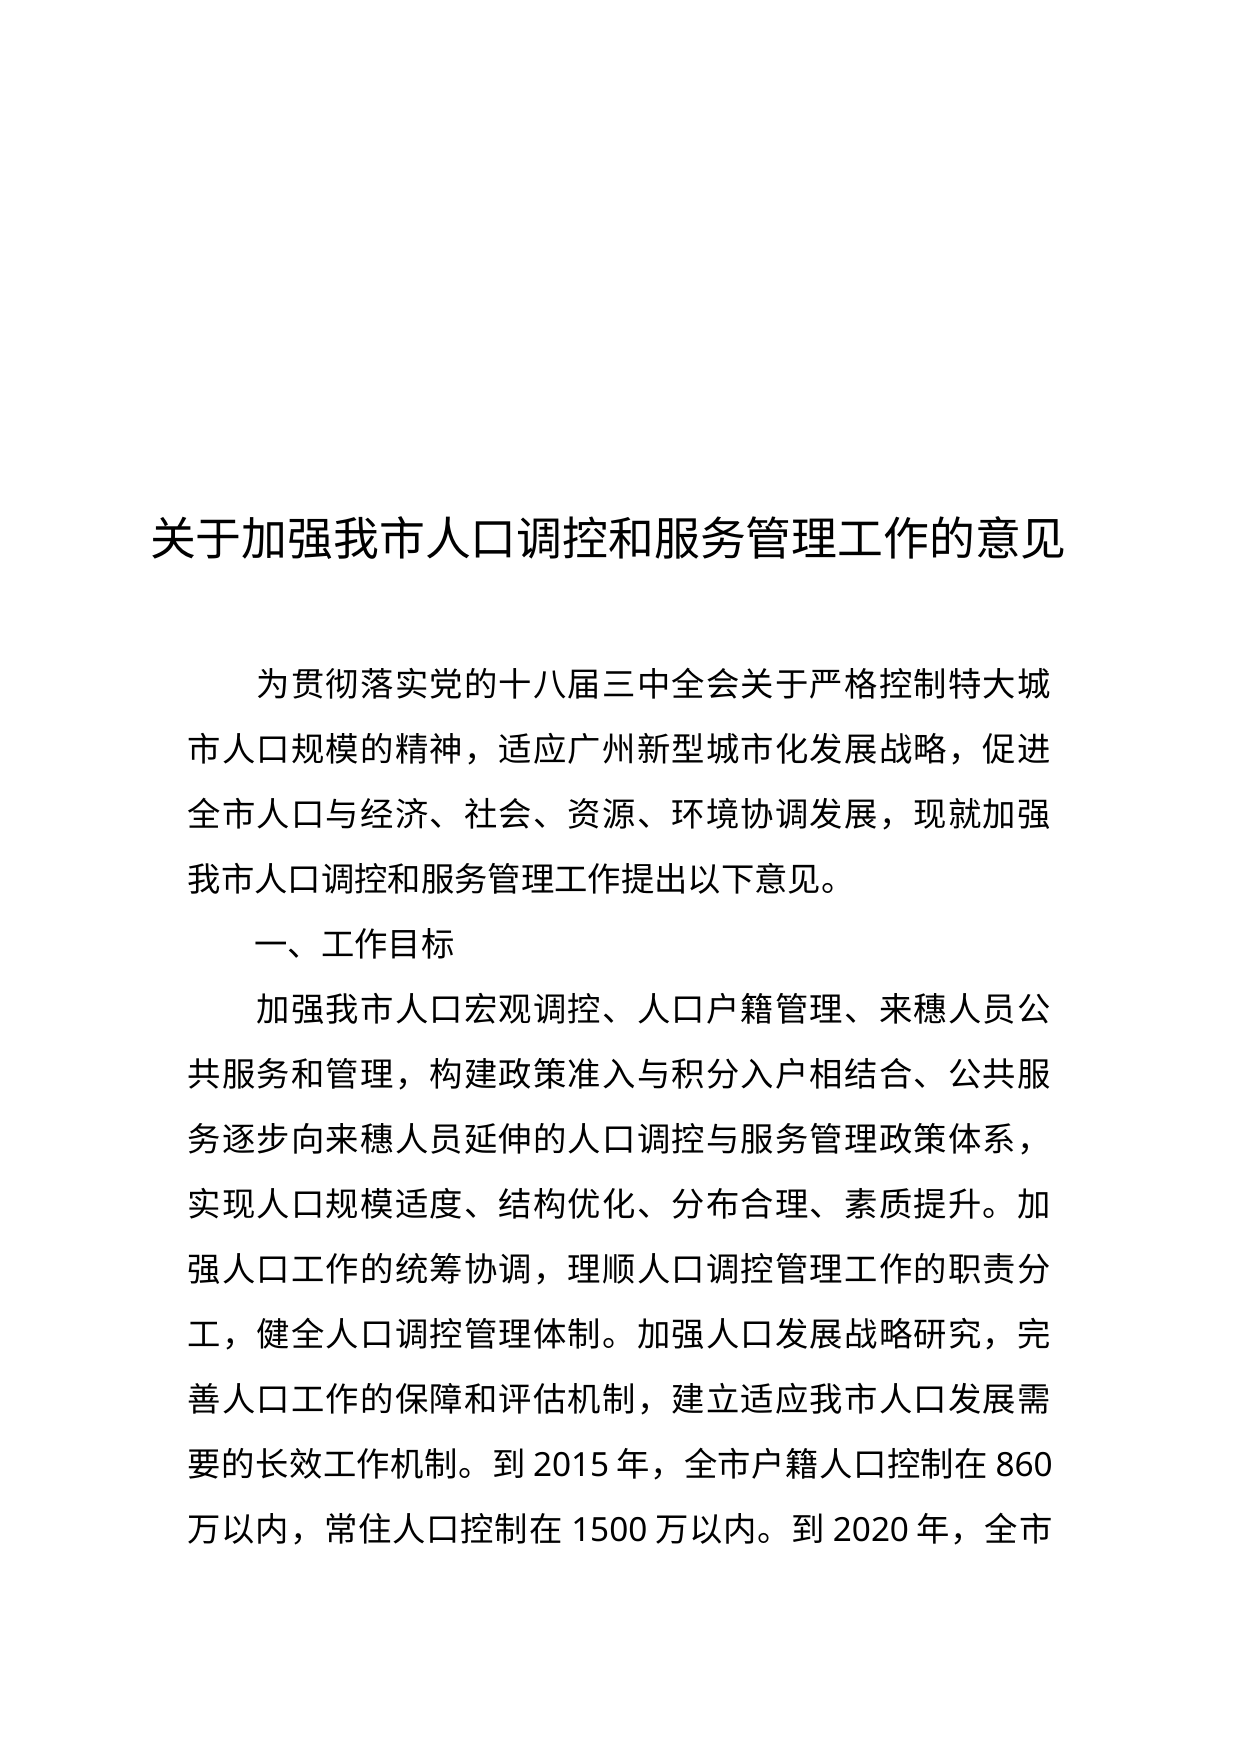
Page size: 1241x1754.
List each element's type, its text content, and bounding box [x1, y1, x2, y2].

text 为贯彻落实党的十八届三中全会关于严格控制特大城市人口规模的精神，适应广州新型城市化发展战略，促进全市人口与经济、社会、资源、环境协调发展，现就加强我市人口调控和服务管理工作提出以下意见。 [187, 649, 1053, 909]
text 关于加强我市人口调控和服务管理工作的意见 [128, 487, 1088, 584]
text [187, 974, 1053, 1559]
text 一、工作目标 [187, 909, 1053, 974]
